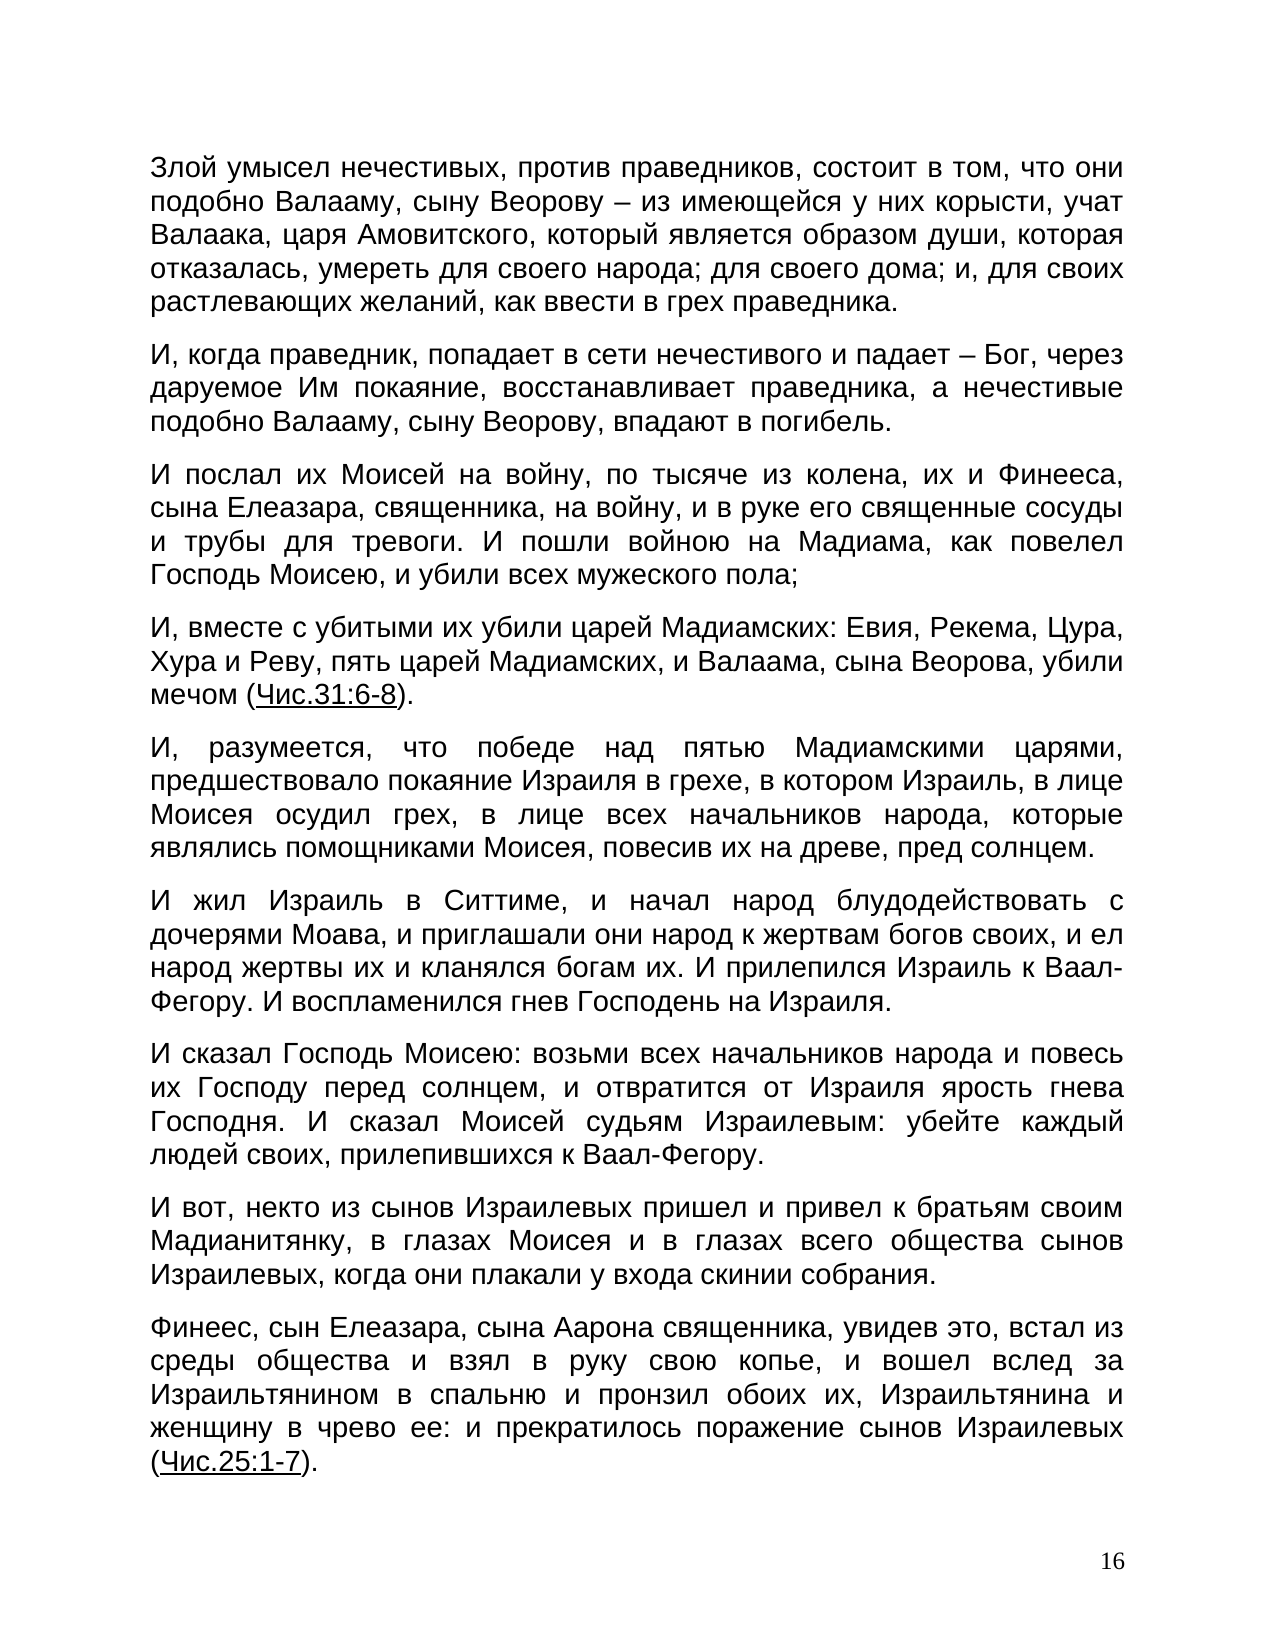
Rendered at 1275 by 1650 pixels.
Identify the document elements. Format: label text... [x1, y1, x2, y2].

text И вот, некто из сынов Израилевых пришел и привел к братьям своим Мадианитянку, в глазах Моисея и в глазах всего общества сынов Израилевых, когда они плакали у входа скинии собрания. [150, 1190, 1125, 1290]
text И, вместе с убитыми их убили царей Мадиамских: Евия, Рекема, Цура, Хура и Реву, пять царей Мадиамских, и Валаама, сына Веорова, убили мечом (Чис.31:6-8). [150, 610, 1125, 711]
text И сказал Господь Моисею: возьми всех начальников народа и повесь их Господу перед солнцем, и отвратится от Израиля ярость гнева Господня. И сказал Моисей судьям Израилевым: убейте каждый людей своих, прилепившихся к Ваал-Фегору. [150, 1036, 1125, 1171]
text И, разумеется, что победе над пятью Мадиамскими царями, предшествовало покаяние Израиля в грехе, в котором Израиль, в лице Моисея осудил грех, в лице всех начальников народа, которые являлись помощниками Моисея, повесив их на древе, пред солнцем. [150, 730, 1125, 864]
text Финеес, сын Елеазара, сына Аарона священника, увидев это, встал из среды общества и взял в руку свою копье, и вошел вслед за Израильтянином в спальню и пронзил обоих их, Израильтянина и женщину в чрево ее: и прекратилось поражение сынов Израилевых (Чис.25:1-7). [150, 1309, 1125, 1477]
text И послал их Моисей на войну, по тысяче из колена, их и Финееса, сына Елеазара, священника, на войну, и в руке его священные сосуды и трубы для тревоги. И пошли войною на Мадиама, как повелел Господь Моисею, и убили всех мужеского пола; [150, 457, 1125, 591]
text И, когда праведник, попадает в сети нечестивого и падает – Бог, через даруемое Им покаяние, восстанавливает праведника, а нечестивые подобно Валааму, сыну Веорову, впадают в погибель. [150, 337, 1125, 437]
text Злой умысел нечестивых, против праведников, состоит в том, что они подобно Валааму, сыну Веорову – из имеющейся у них корысти, учат Валаака, царя Амовитского, который является образом души, которая отказалась, умереть для своего народа; для своего дома; и, для своих растлевающих желаний, как ввести в грех праведника. [150, 150, 1125, 318]
text И жил Израиль в Ситтиме, и начал народ блудодействовать с дочерями Моава, и приглашали они народ к жертвам богов своих, и ел народ жертвы их и кланялся богам их. И прилепился Израиль к Ваал-Фегору. И воспламенился гнев Господень на Израиля. [150, 883, 1125, 1017]
